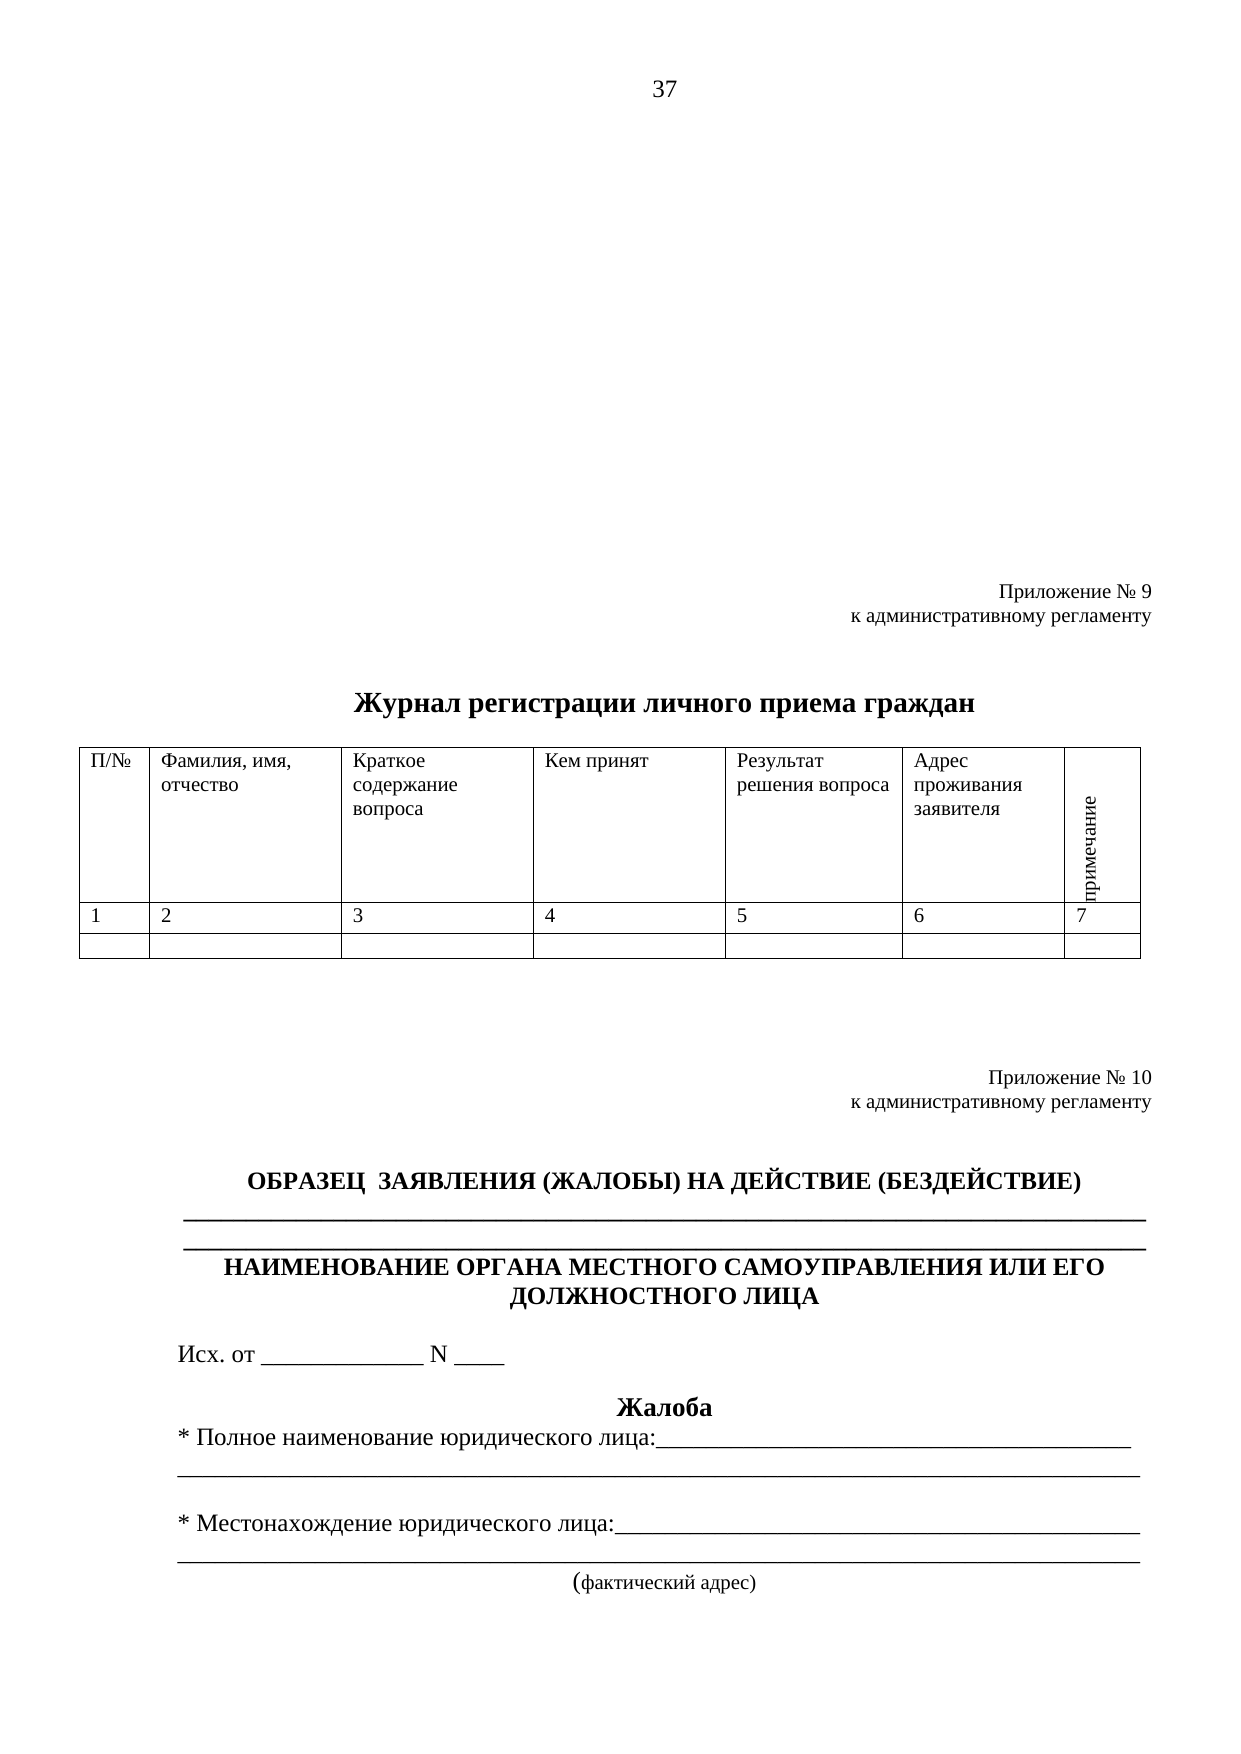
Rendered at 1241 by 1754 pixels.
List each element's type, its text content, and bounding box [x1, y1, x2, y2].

text _____________________________________________________________________________ [177, 1451, 1152, 1480]
table_header Кем принят [534, 748, 725, 902]
text _____________________________________________________________________________ [177, 1195, 1152, 1224]
text _____________________________________________________________________________НАИМЕНОВАНИЕ ОРГАНА МЕСТНОГО САМОУПРАВЛЕНИЯ ИЛИ ЕГО ДОЛЖНОСТНОГО ЛИЦА [177, 1224, 1152, 1310]
text к административному регламенту [177, 1089, 1152, 1113]
text Приложение № 10 [177, 1065, 1152, 1089]
table_cell 2 [150, 903, 341, 933]
table_cell 5 [726, 903, 902, 933]
table_header примечание [1065, 748, 1140, 902]
text * Полное наименование юридического лица:______________________________________ [177, 1422, 1152, 1451]
table_cell 3 [342, 903, 533, 933]
table_header Адрес проживания заявителя [903, 748, 1064, 902]
table_header Результат решения вопроса [726, 748, 902, 902]
table_header Фамилия, имя, отчество [150, 748, 341, 902]
table_cell [534, 934, 725, 958]
text ОБРАЗЕЦ ЗАЯВЛЕНИЯ (ЖАЛОБЫ) НА ДЕЙСТВИЕ (БЕЗДЕЙСТВИЕ) [177, 1166, 1152, 1195]
text _____________________________________________________________________________ [177, 1537, 1152, 1566]
table_cell 4 [534, 903, 725, 933]
text Жалоба [177, 1391, 1152, 1422]
text * Местонахождение юридического лица:__________________________________________ [177, 1508, 1152, 1537]
table_cell [1065, 934, 1140, 958]
table_cell [150, 934, 341, 958]
text Исх. от _____________ N ____ [177, 1339, 1152, 1367]
table_cell 7 [1065, 903, 1140, 933]
table_cell [903, 934, 1064, 958]
table_cell 6 [903, 903, 1064, 933]
table_cell 1 [80, 903, 149, 933]
text к административному регламенту [177, 603, 1152, 627]
text Приложение № 9 [177, 579, 1152, 603]
table_cell [342, 934, 533, 958]
table_header Краткое содержание вопроса [342, 748, 533, 902]
text (фактический адрес) [177, 1566, 1152, 1595]
table_cell [80, 934, 149, 958]
text Журнал регистрации личного приема граждан [177, 685, 1152, 747]
table_header П/№ [80, 748, 149, 902]
table_cell [726, 934, 902, 958]
